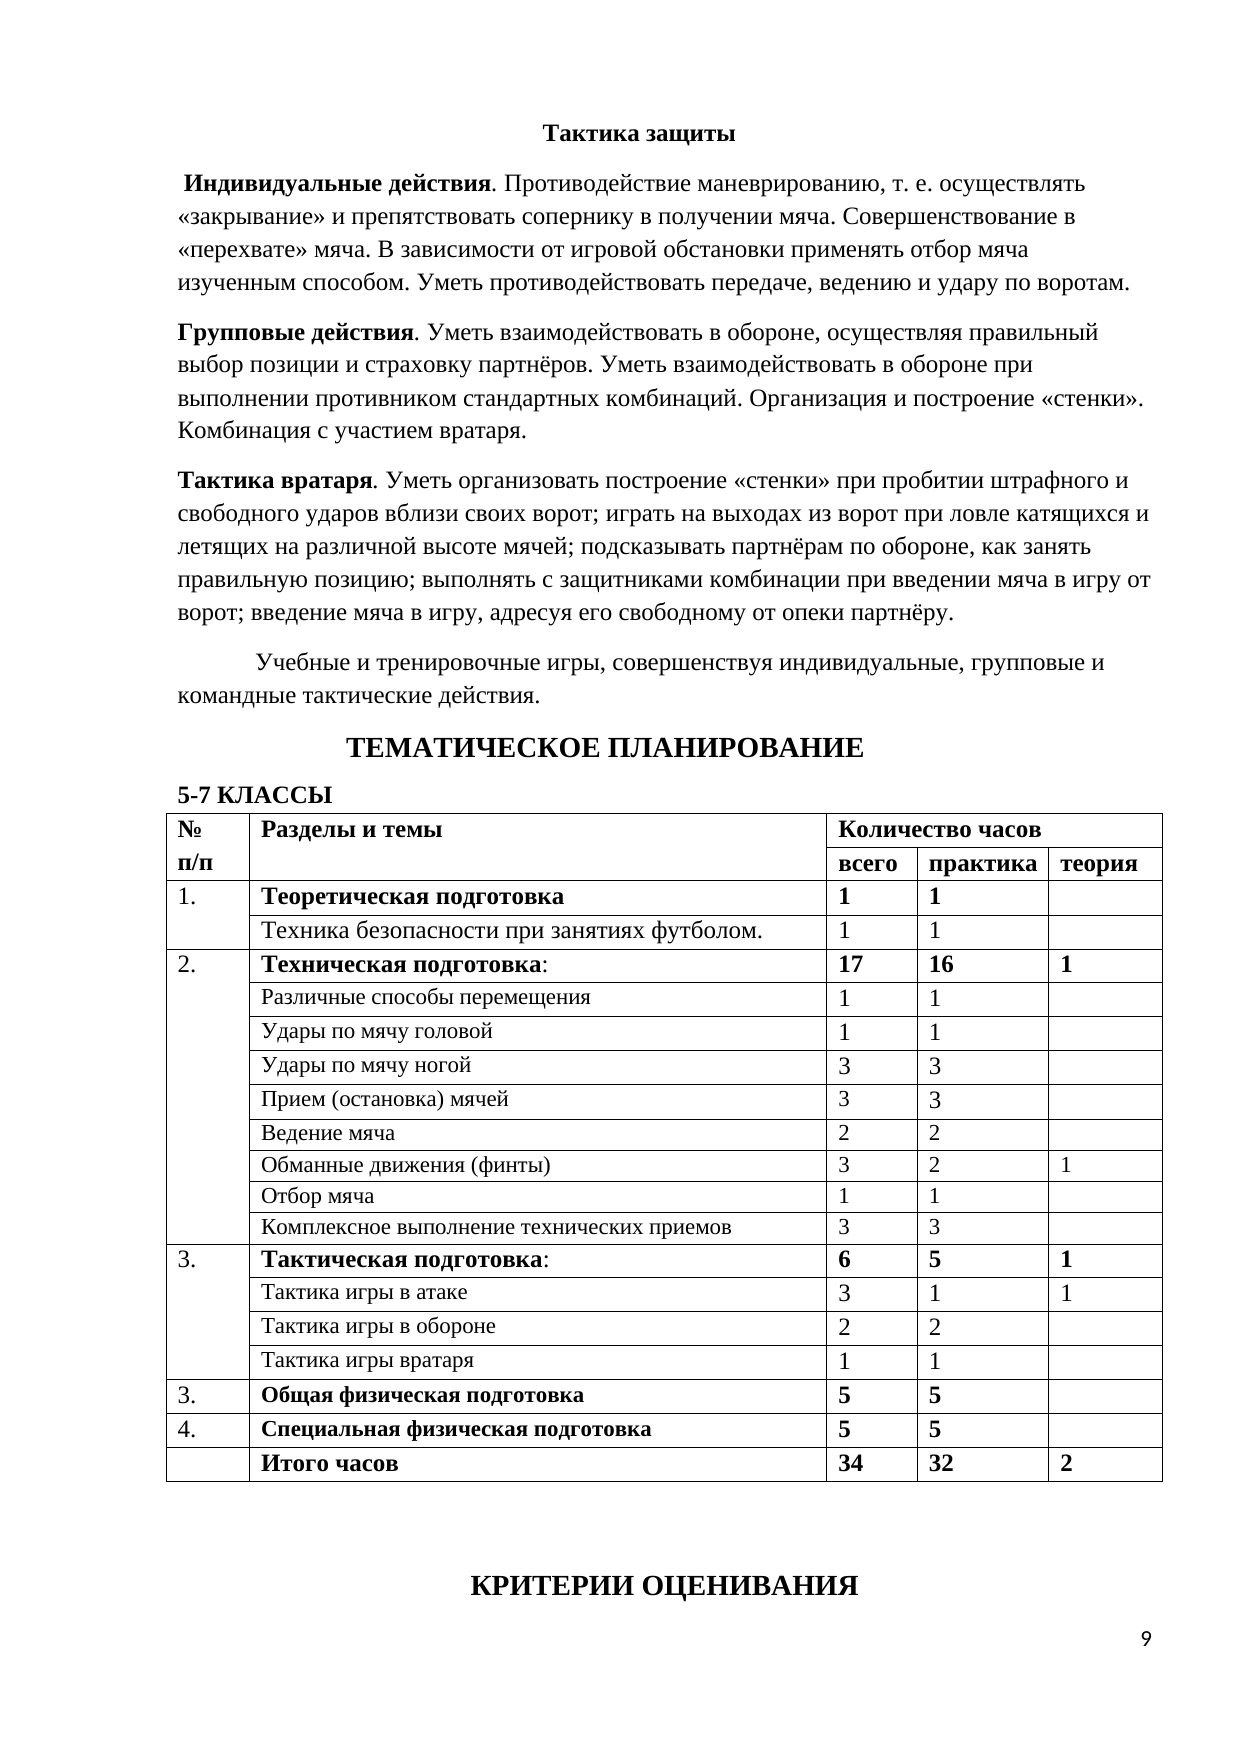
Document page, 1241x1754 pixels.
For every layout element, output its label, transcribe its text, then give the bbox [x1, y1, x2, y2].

table_cell Удары по мячу ногой [250, 1051, 826, 1084]
table_cell Итого часов [250, 1448, 826, 1481]
table_cell [1049, 1312, 1162, 1345]
table_cell 5 [827, 1380, 917, 1413]
table_cell Тактика игры вратаря [250, 1346, 826, 1379]
table_cell 1 [918, 983, 1048, 1016]
table_cell 5 [918, 1245, 1048, 1277]
table_cell теория [1049, 848, 1162, 880]
table_cell [1049, 983, 1162, 1016]
table_cell [1049, 1085, 1162, 1118]
table_cell 3 [827, 1151, 917, 1181]
table_cell 2 [918, 1151, 1048, 1181]
table_cell Обманные движения (финты) [250, 1151, 826, 1181]
table_cell Отбор мяча [250, 1182, 826, 1212]
table_cell 2 [918, 1120, 1048, 1150]
text 5-7 КЛАССЫ [177, 780, 1152, 809]
table_cell 1 [1049, 950, 1162, 982]
table_cell [1049, 1380, 1162, 1413]
table_cell 1 [918, 1017, 1048, 1050]
table_cell [1049, 1182, 1162, 1212]
table_cell 4. [167, 1414, 249, 1447]
table_cell 1 [827, 1346, 917, 1379]
table_cell [1049, 916, 1162, 948]
table_cell Техническая подготовка: [250, 950, 826, 982]
text КРИТЕРИИ ОЦЕНИВАНИЯ [177, 1568, 1152, 1601]
table_cell 1 [918, 881, 1048, 914]
table_cell 1 [918, 1278, 1048, 1311]
table_cell Техника безопасности при занятиях футболом. [250, 916, 826, 948]
table_cell Специальная физическая подготовка [250, 1414, 826, 1447]
table_cell [1049, 1346, 1162, 1379]
table_cell 3 [918, 1051, 1048, 1084]
table_cell 1 [1049, 1151, 1162, 1181]
table_cell 2. [167, 950, 249, 1243]
table_cell 1 [827, 1182, 917, 1212]
table_cell 5 [918, 1380, 1048, 1413]
table_cell 1 [827, 1017, 917, 1050]
table_header Разделы и темы [250, 814, 826, 880]
table_cell 5 [827, 1414, 917, 1447]
table_cell 5 [918, 1414, 1048, 1447]
table_cell [1049, 1120, 1162, 1150]
text Тактика защиты [177, 118, 1152, 147]
table_cell Тактика игры в обороне [250, 1312, 826, 1345]
table_cell 2 [827, 1120, 917, 1150]
table_cell 1. [167, 881, 249, 948]
table_cell [1049, 1017, 1162, 1050]
table_cell [167, 1448, 249, 1481]
table_cell 3 [918, 1085, 1048, 1118]
table_cell 1 [918, 1346, 1048, 1379]
text Групповые действия. Уметь взаимодействовать в обороне, осуществляя правильный выбор позиции и страховку партнёров. Уметь взаимодействовать в обороне при выполнении противником стандартных комбинаций. Организация и построение «стенки». Комбинация с участием вратаря. [177, 317, 1152, 444]
table_cell Теоретическая подготовка [250, 881, 826, 914]
table_cell 3 [827, 1278, 917, 1311]
table_cell 3 [918, 1213, 1048, 1243]
table_header Количество часов [827, 814, 1162, 847]
text Учебные и тренировочные игры, совершенствуя индивидуальные, групповые и командные тактические действия. [177, 647, 1152, 709]
table_cell 2 [918, 1312, 1048, 1345]
table_cell всего [827, 848, 917, 880]
table_cell 3 [827, 1051, 917, 1084]
text ТЕМАТИЧЕСКОЕ ПЛАНИРОВАНИЕ [251, 730, 1152, 763]
table_cell [1049, 1414, 1162, 1447]
text Индивидуальные действия. Противодействие маневрированию, т. е. осуществлять «закрывание» и препятствовать сопернику в получении мяча. Совершенствование в «перехвате» мяча. В зависимости от игровой обстановки применять отбор мяча изученным способом. Уметь противодействовать передаче, ведению и удару по воротам. [177, 168, 1152, 296]
table_cell [1049, 1051, 1162, 1084]
table_cell 17 [827, 950, 917, 982]
table_cell Прием (остановка) мячей [250, 1085, 826, 1118]
table_cell 1 [827, 916, 917, 948]
table_cell 1 [918, 1182, 1048, 1212]
table_cell 3. [167, 1245, 249, 1379]
table_cell [1049, 1213, 1162, 1243]
table_cell Тактика игры в атаке [250, 1278, 826, 1311]
table_cell практика [918, 848, 1048, 880]
table_cell Тактическая подготовка: [250, 1245, 826, 1277]
table_cell Ведение мяча [250, 1120, 826, 1150]
table_cell 1 [918, 916, 1048, 948]
table_cell 1 [827, 983, 917, 1016]
table_cell Комплексное выполнение технических приемов [250, 1213, 826, 1243]
table_cell Общая физическая подготовка [250, 1380, 826, 1413]
table_cell Различные способы перемещения [250, 983, 826, 1016]
table_cell 3 [827, 1213, 917, 1243]
table_cell Удары по мячу головой [250, 1017, 826, 1050]
table_cell 2 [827, 1312, 917, 1345]
table_cell 32 [918, 1448, 1048, 1481]
table_cell 3 [827, 1085, 917, 1118]
table_cell 2 [1049, 1448, 1162, 1481]
table_cell 6 [827, 1245, 917, 1277]
text Тактика вратаря. Уметь организовать построение «стенки» при пробитии штрафного и свободного ударов вблизи своих ворот; играть на выходах из ворот при ловле катящихся и летящих на различной высоте мячей; подсказывать партнёрам по обороне, как занять правильную позицию; выполнять с защитниками комбинации при введении мяча в игру от ворот; введение мяча в игру, адресуя его свободному от опеки партнёру. [177, 465, 1152, 626]
table_cell 16 [918, 950, 1048, 982]
table_cell 1 [827, 881, 917, 914]
table_cell 34 [827, 1448, 917, 1481]
table_cell 3. [167, 1380, 249, 1413]
table_cell [1049, 881, 1162, 914]
table_header № п/п [167, 814, 249, 880]
table_cell 1 [1049, 1278, 1162, 1311]
table_cell 1 [1049, 1245, 1162, 1277]
